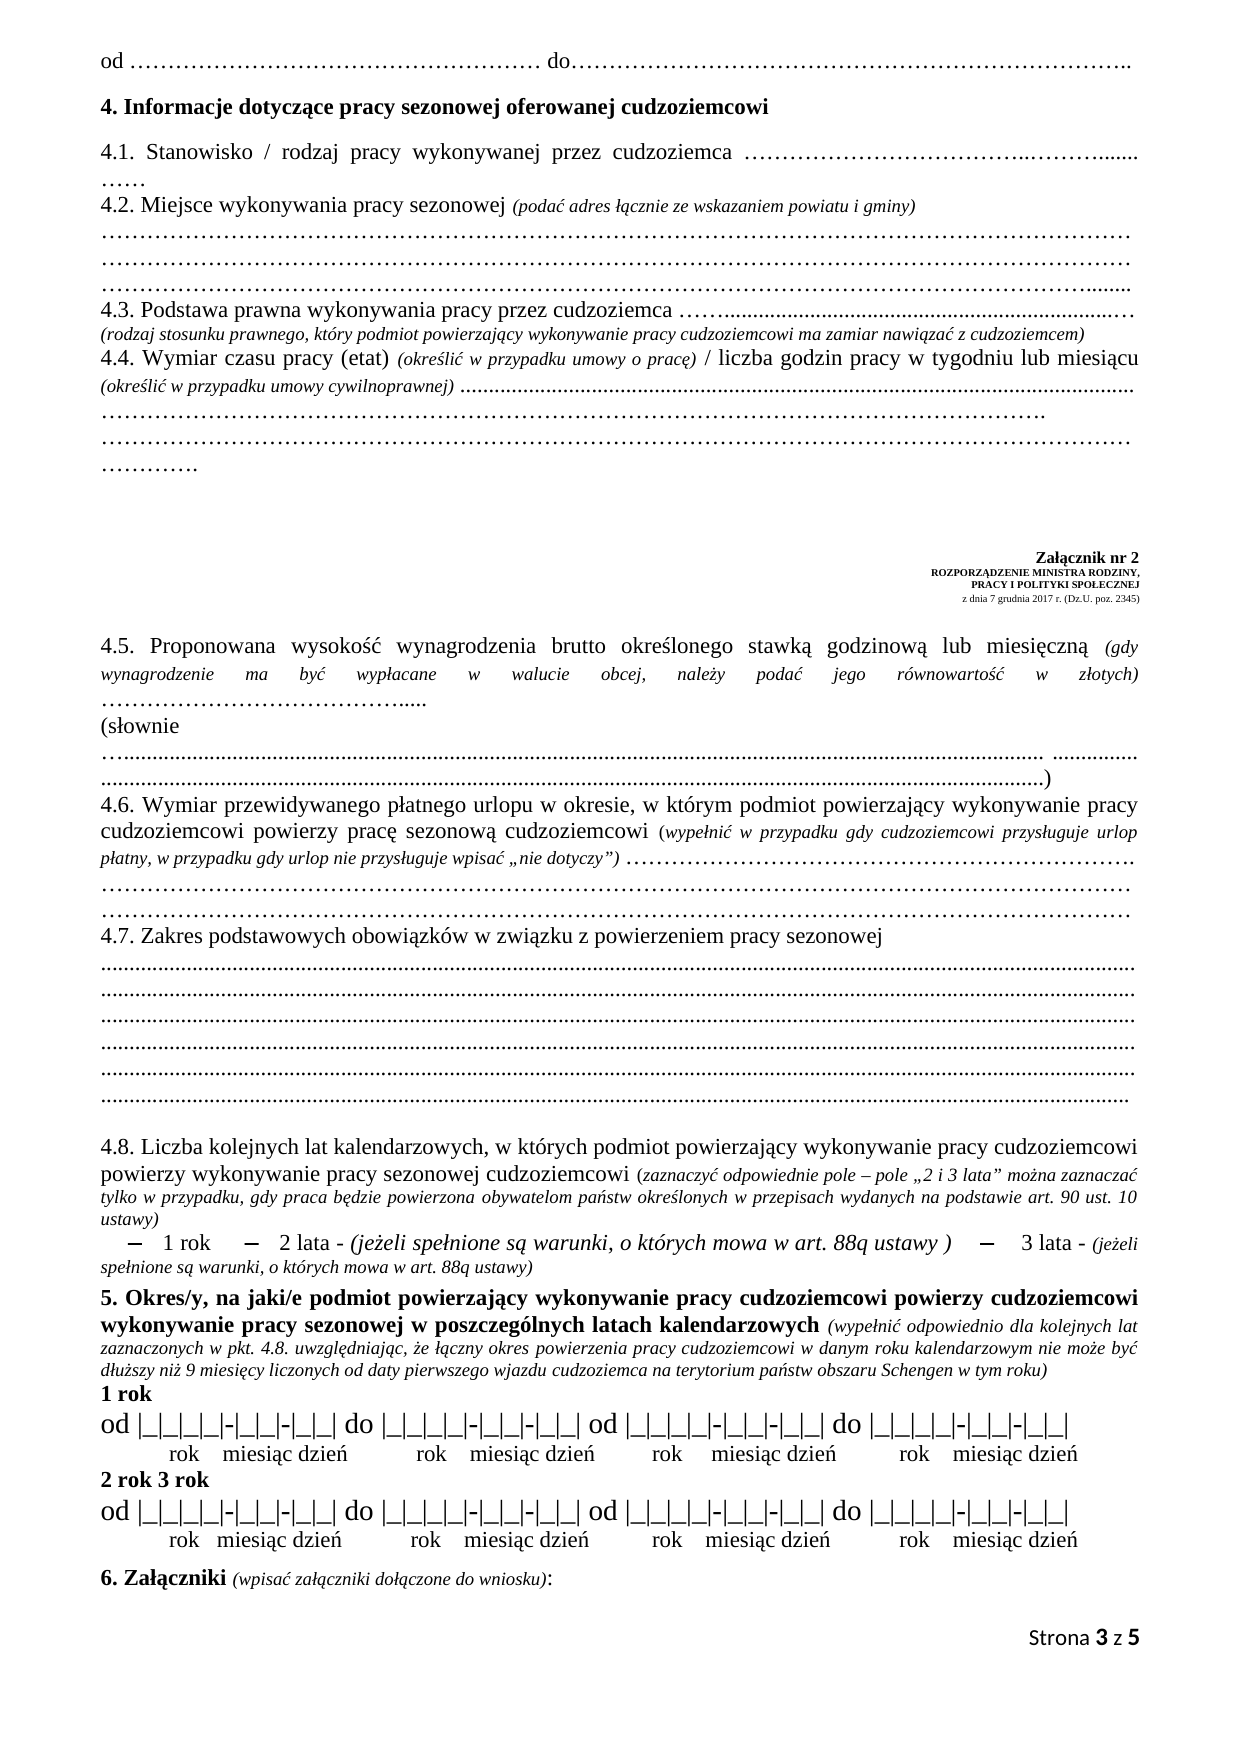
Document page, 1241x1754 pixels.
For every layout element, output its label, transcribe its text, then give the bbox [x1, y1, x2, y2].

text 4. Informacje dotyczące pracy sezonowej oferowanej cudzoziemcowi [100, 93, 1140, 119]
text ............................................................................................................................................................................................................................................................................................................................................................................................................................................................................................................................................................................................................................................................................................................................................................................................................................................................................................................................................................................................................................................................................................................................. [100, 949, 1140, 1107]
text 4.3. Podstawa prawna wykonywania pracy przez cudzoziemca ……....................................................................… [100, 296, 1140, 323]
text …………………………………………………………………………………………………………….…………………………………………………………………………………………………………………………………. [100, 397, 1140, 476]
text Załącznik nr 2 [912, 548, 1140, 567]
text 4.8. Liczba kolejnych lat kalendarzowych, w których podmiot powierzający wykonywanie pracy cudzoziemcowi powierzy wykonywanie pracy sezonowej cudzoziemcowi (zaznaczyć odpowiednie pole – pole „2 i 3 lata” można zaznaczać tylko w przypadku, gdy praca będzie powierzona obywatelom państw określonych w przepisach wydanych na podstawie art. 90 ust. 10 ustawy) [100, 1133, 1140, 1229]
text 4.7. Zakres podstawowych obowiązków w związku z powierzeniem pracy sezonowej [100, 922, 1140, 949]
text od |_|_|_|_|-|_|_|-|_|_| do |_|_|_|_|-|_|_|-|_|_| od |_|_|_|_|-|_|_|-|_|_| do |_|_|_|_|-|_|_|-|_|_| [100, 1493, 1140, 1526]
text (słownie …................................................................................................................................................................. ....................................................................................................................................................................................) [100, 712, 1140, 791]
text ……………………………………………………………………………………………………………………………………………………………………………………………………………………………………………… [100, 870, 1140, 922]
text 4.5. Proponowana wysokość wynagrodzenia brutto określonego stawką godzinową lub miesięczną (gdy wynagrodzenie ma być wypłacane w walucie obcej, należy podać jego równowartość w złotych) …………………………………..... [100, 633, 1140, 712]
text 4.4. Wymiar czasu pracy (etat) (określić w przypadku umowy o pracę) / liczba godzin pracy w tygodniu lub miesiącu (określić w przypadku umowy cywilnoprawnej) ...................................................................................................................... [100, 344, 1140, 397]
text − 1 rok − 2 lata - (jeżeli spełnione są warunki, o których mowa w art. 88q ustawy ) − 3 lata - (jeżeli spełnione są warunki, o których mowa w art. 88q ustawy) [100, 1229, 1140, 1277]
text 6. Załączniki (wpisać załączniki dołączone do wniosku): [100, 1564, 1140, 1590]
text rok miesiąc dzień rok miesiąc dzień rok miesiąc dzień rok miesiąc dzień [100, 1440, 1140, 1466]
text od |_|_|_|_|-|_|_|-|_|_| do |_|_|_|_|-|_|_|-|_|_| od |_|_|_|_|-|_|_|-|_|_| do |_|_|_|_|-|_|_|-|_|_| [100, 1407, 1140, 1440]
text …………………………………………………………………………………………………………………………………………………………………………………………………………………………………………………………………………………………………………………………………………………………………........ [100, 217, 1140, 296]
text 4.2. Miejsce wykonywania pracy sezonowej (podać adres łącznie ze wskazaniem powiatu i gminy) [100, 191, 1140, 217]
text 5. Okres/y, na jaki/e podmiot powierzający wykonywanie pracy cudzoziemcowi powierzy cudzoziemcowi wykonywanie pracy sezonowej w poszczególnych latach kalendarzowych (wypełnić odpowiednio dla kolejnych lat zaznaczonych w pkt. 4.8. uwzględniając, że łączny okres powierzenia pracy cudzoziemcowi w danym roku kalendarzowym nie może być dłuższy niż 9 miesięcy liczonych od daty pierwszego wjazdu cudzoziemca na terytorium państw obszaru Schengen w tym roku) [100, 1284, 1140, 1380]
text 2 rok 3 rok [100, 1466, 1140, 1493]
text (rodzaj stosunku prawnego, który podmiot powierzający wykonywanie pracy cudzoziemcowi ma zamiar nawiązać z cudzoziemcem) [100, 323, 1140, 344]
text rok miesiąc dzień rok miesiąc dzień rok miesiąc dzień rok miesiąc dzień [100, 1526, 1140, 1553]
text 4.6. Wymiar przewidywanego płatnego urlopu w okresie, w którym podmiot powierzający wykonywanie pracy cudzoziemcowi powierzy pracę sezonową cudzoziemcowi (wypełnić w przypadku gdy cudzoziemcowi przysługuje urlop płatny, w przypadku gdy urlop nie przysługuje wpisać „nie dotyczy”) …………………………………………………………. [100, 791, 1140, 870]
text 4.1. Stanowisko / rodzaj pracy wykonywanej przez cudzoziemca ………………………………..……….......…… [100, 138, 1140, 191]
text 1 rok [100, 1380, 1140, 1407]
text od ……………………………………………… do……………………………………………………………….. [100, 47, 1140, 74]
